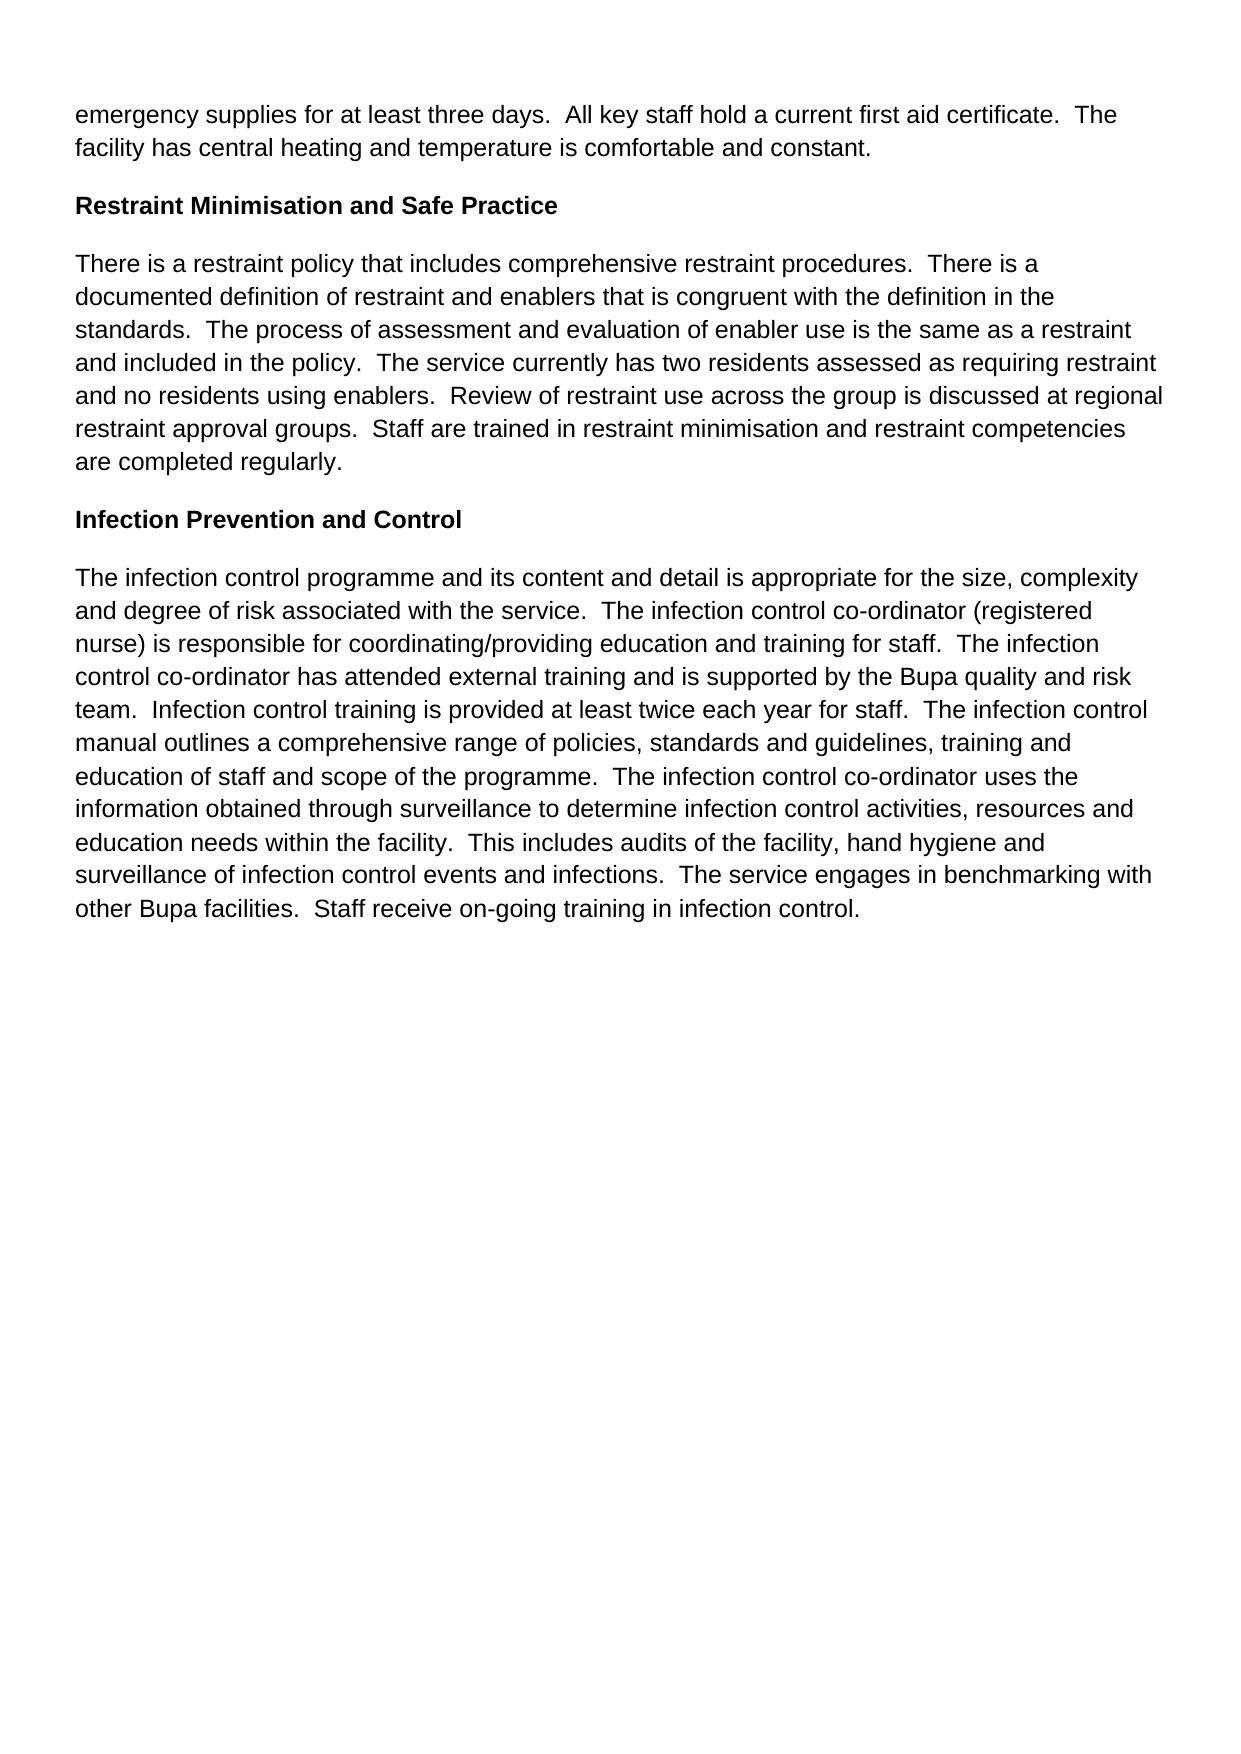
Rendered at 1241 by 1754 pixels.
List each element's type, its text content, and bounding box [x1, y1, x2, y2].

subtitle Restraint Minimisation and Safe Practice [75, 191, 1165, 220]
subtitle Infection Prevention and Control [75, 505, 1165, 534]
text There is a restraint policy that includes comprehensive restraint procedures. There is a documented definition of restraint and enablers that is congruent with the definition in the standards. The process of assessment and evaluation of enabler use is the same as a restraint and included in the policy. The service currently has two residents assessed as requiring restraint and no residents using enablers. Review of restraint use across the group is discussed at regional restraint approval groups. Staff are trained in restraint minimisation and restraint competencies are completed regularly. [75, 249, 1165, 476]
text The infection control programme and its content and detail is appropriate for the size, complexity and degree of risk associated with the service. The infection control co-ordinator (registered nurse) is responsible for coordinating/providing education and training for staff. The infection control co-ordinator has attended external training and is supported by the Bupa quality and risk team. Infection control training is provided at least twice each year for staff. The infection control manual outlines a comprehensive range of policies, standards and guidelines, training and education of staff and scope of the programme. The infection control co-ordinator uses the information obtained through surveillance to determine infection control activities, resources and education needs within the facility. This includes audits of the facility, hand hygiene and surveillance of infection control events and infections. The service engages in benchmarking with other Bupa facilities. Staff receive on-going training in infection control. [75, 563, 1165, 922]
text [75, 100, 1165, 162]
